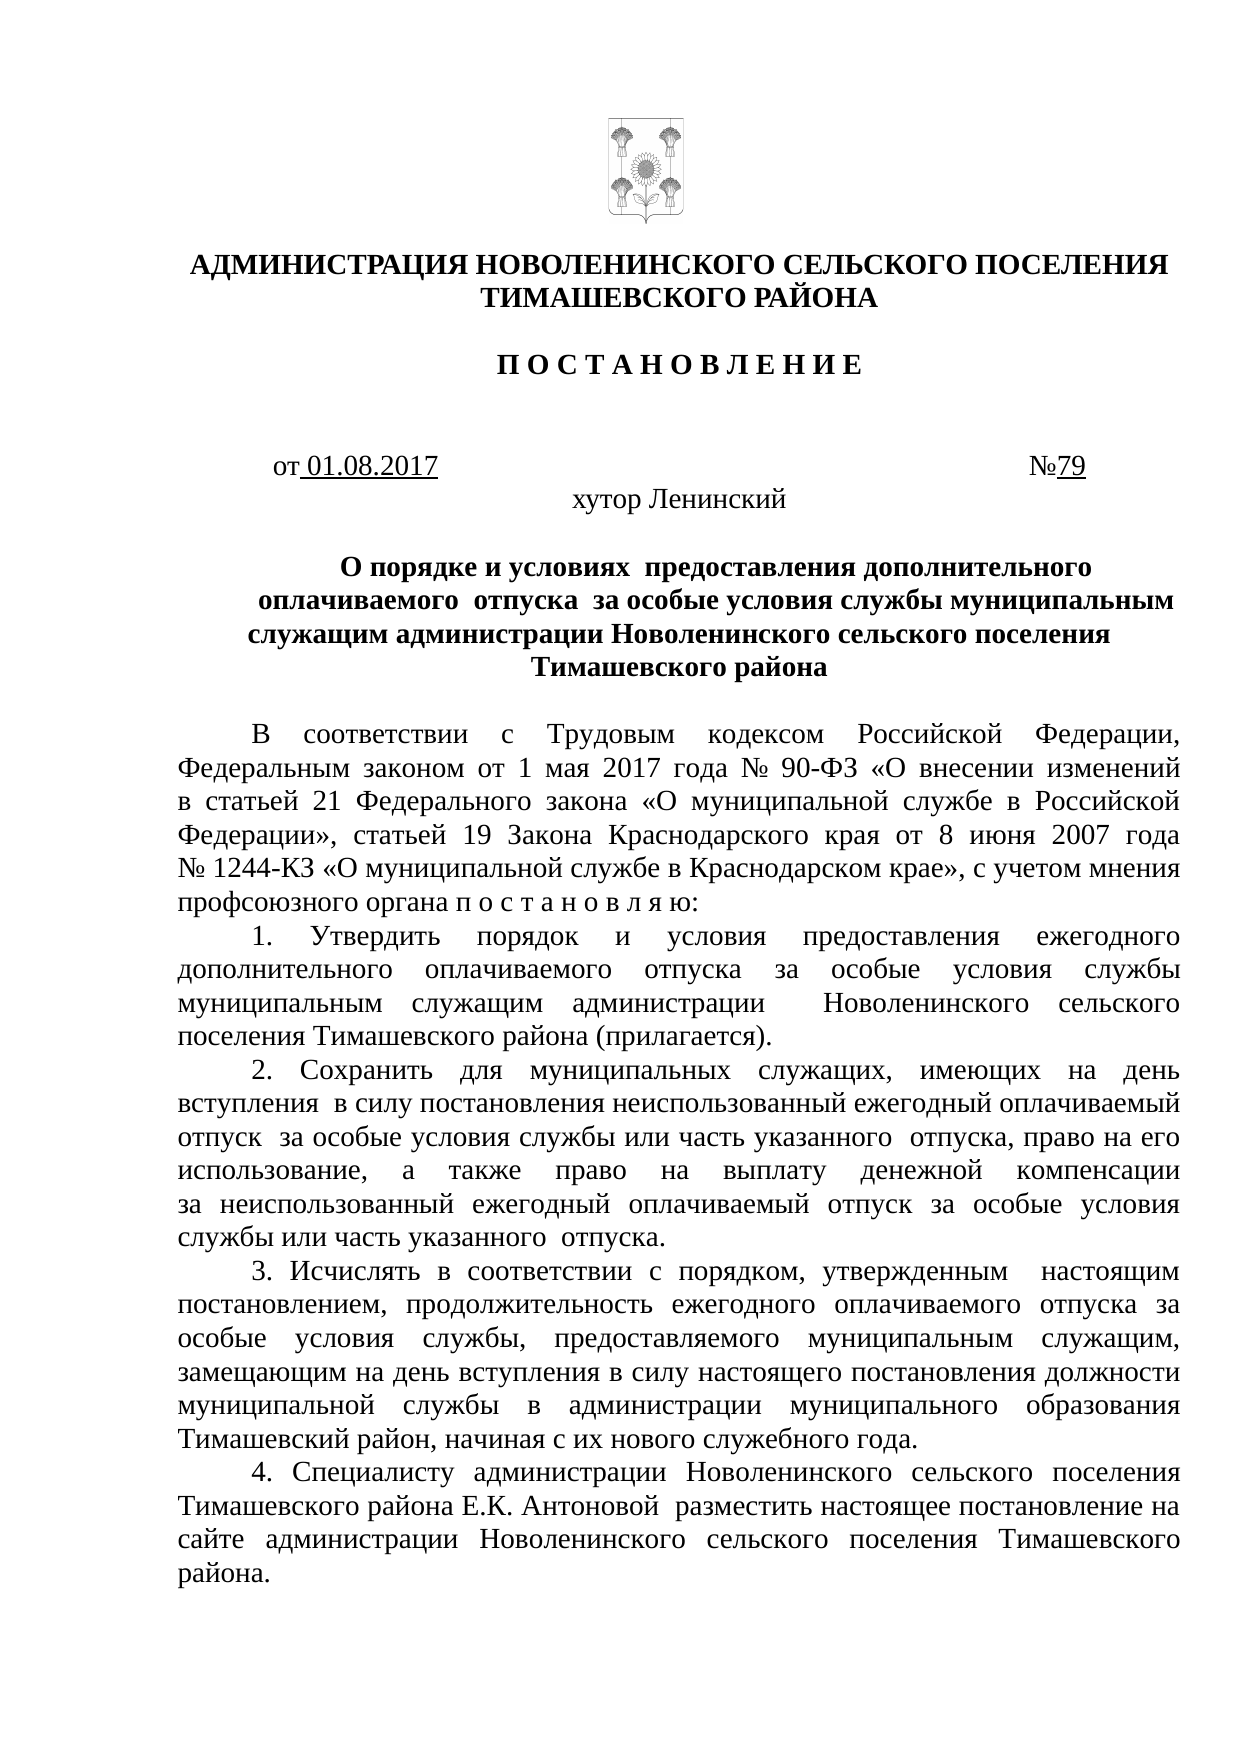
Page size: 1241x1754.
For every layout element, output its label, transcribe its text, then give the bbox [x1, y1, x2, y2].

text П О С Т А Н О В Л Е Н И Е [177, 347, 1181, 381]
text О порядке и условиях предоставления дополнительного [177, 549, 1181, 582]
text 2. Сохранить для муниципальных служащих, имеющих на день вступления в силу постановления неиспользованный ежегодный оплачиваемый отпуск за особые условия службы или часть указанного отпуска, право на его использование, а также право на выплату денежной компенсации за неиспользованный ежегодный оплачиваемый отпуск за особые условия службы или часть указанного отпуска. [177, 1052, 1181, 1253]
text 3. Исчислять в соответствии с порядком, утвержденным настоящим постановлением, продолжительность ежегодного оплачиваемого отпуска за особые условия службы, предоставляемого муниципальным служащим, замещающим на день вступления в силу настоящего постановления должности муниципальной службы в администрации муниципального образования Тимашевский район, начиная с их нового служебного года. [177, 1253, 1181, 1454]
text 1. Утвердить порядок и условия предоставления ежегодного дополнительного оплачиваемого отпуска за особые условия службы муниципальным служащим администрации Новоленинского сельского поселения Тимашевского района (прилагается). [177, 918, 1181, 1052]
text 4. Специалисту администрации Новоленинского сельского поселения Тимашевского района Е.К. Антоновой разместить настоящее постановление на сайте администрации Новоленинского сельского поселения Тимашевского района. [177, 1454, 1181, 1588]
text хутор Ленинский [177, 482, 1181, 515]
text от 01.08.2017 №79 [177, 448, 1181, 482]
text оплачиваемого отпуска за особые условия службы муниципальным служащим администрации Новоленинского сельского поселения Тимашевского района [177, 582, 1181, 683]
text АДМИНИСТРАЦИЯ НОВОЛЕНИНСКОГО СЕЛЬСКОГО ПОСЕЛЕНИЯ ТИМАШЕВСКОГО РАЙОНА [177, 247, 1181, 314]
text В соответствии с Трудовым кодексом Российской Федерации, Федеральным законом от 1 мая 2017 года № 90-ФЗ «О внесении изменений в статьей 21 Федерального закона «О муниципальной службе в Российской Федерации», статьей 19 Закона Краснодарского края от 8 июня 2007 года № 1244-КЗ «О муниципальной службе в Краснодарском крае», с учетом мнения профсоюзного органа п о с т а н о в л я ю: [177, 716, 1181, 918]
